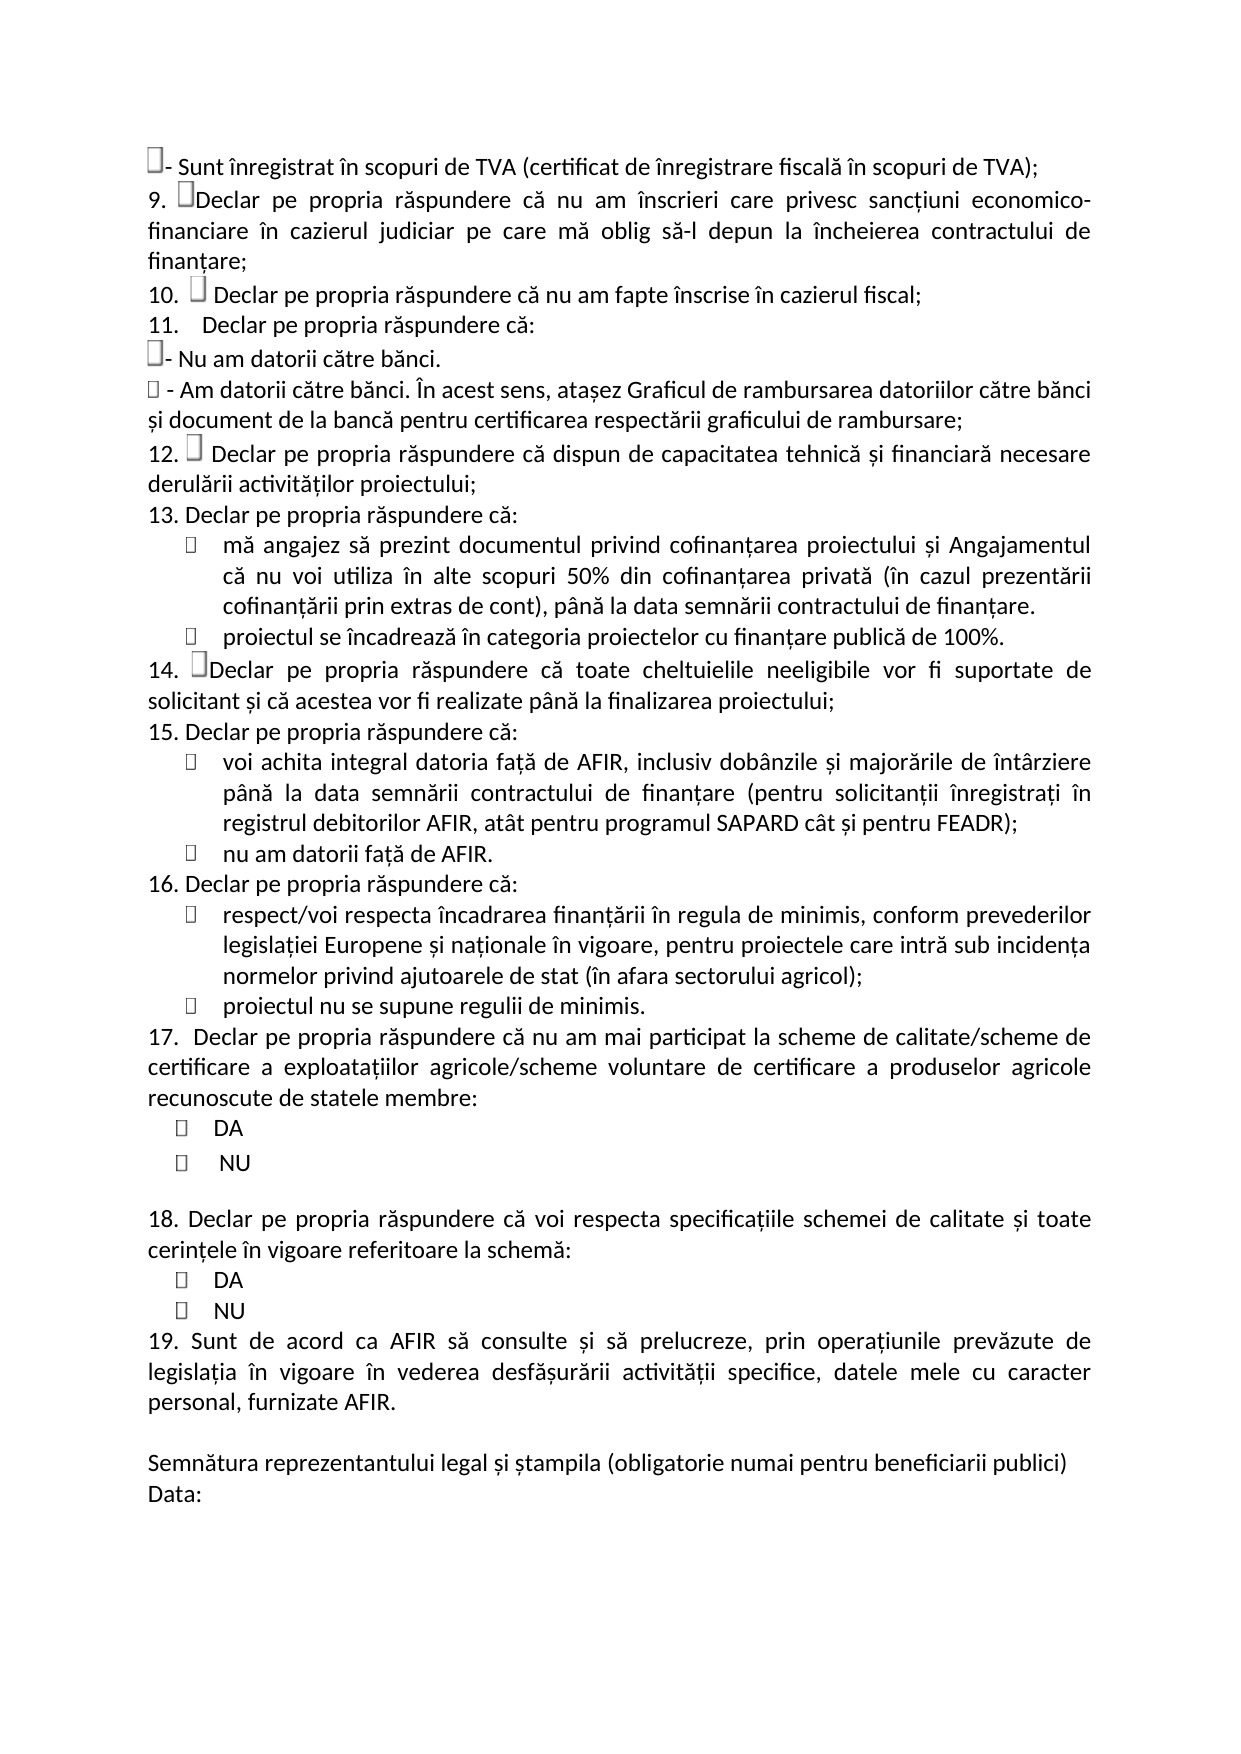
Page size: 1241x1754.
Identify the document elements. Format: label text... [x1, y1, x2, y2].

picture [186, 537, 197, 554]
text 17. Declar pe propria răspundere că nu am mai participat la scheme de calitate/scheme de certificare a exploatațiilor agricole/scheme voluntare de certificare a produselor agricole recunoscute de statele membre: [148, 1021, 1093, 1112]
list respect/voi respecta încadrarea finanțării în regula de minimis, conform prevederilor legislației Europene și naționale în vigoare, pentru proiectele care intră sub incidența normelor privind ajutoarele de stat (în afara sectorului agricol); [185, 899, 1093, 990]
picture [186, 998, 197, 1015]
picture [191, 651, 209, 679]
picture [190, 276, 208, 304]
list - Am datorii către bănci. În acest sens, atașez Graficul de rambursarea datoriilor către bănci și document de la bancă pentru certificarea respectării graficului de rambursare; [148, 374, 1093, 435]
picture [186, 845, 197, 862]
picture [186, 628, 197, 646]
text - Nu am datorii către bănci. [148, 340, 1093, 374]
list NU [176, 1295, 1093, 1325]
text 11. Declar pe propria răspundere că: [148, 309, 1093, 340]
text Semnătura reprezentantului legal și ștampila (obligatorie numai pentru beneficiarii publici) [148, 1447, 1093, 1478]
picture [148, 381, 160, 399]
text Data: [148, 1478, 1093, 1508]
picture [186, 754, 197, 771]
list NU [176, 1147, 1093, 1178]
text 15. Declar pe propria răspundere că: [148, 716, 1093, 746]
text 14. Declar pe propria răspundere că toate cheltuielile neeligibile vor fi suportate de solicitant și că acestea vor fi realizate până la finalizarea proiectului; [148, 652, 1093, 716]
picture [147, 340, 165, 368]
picture [176, 1302, 188, 1320]
text - Sunt înregistrat în scopuri de TVA (certificat de înregistrare fiscală în scopuri de TVA); [148, 148, 1093, 181]
text 12. Declar pe propria răspundere că dispun de capacitatea tehnică și financiară necesare derulării activităţilor proiectului; [148, 435, 1093, 499]
text 16. Declar pe propria răspundere că: [148, 868, 1093, 899]
text 13. Declar pe propria răspundere că: [148, 499, 1093, 529]
list voi achita integral datoria față de AFIR, inclusiv dobânzile și majorările de întârziere până la data semnării contractului de finanțare (pentru solicitanții înregistrați în registrul debitorilor AFIR, atât pentru programul SAPARD cât și pentru FEADR); [185, 746, 1093, 838]
list mă angajez să prezint documentul privind cofinanțarea proiectului și Angajamentul că nu voi utiliza în alte scopuri 50% din cofinanțarea privată (în cazul prezentării cofinanțării prin extras de cont), până la data semnării contractului de finanțare. [185, 529, 1093, 621]
list proiectul nu se supune regulii de minimis. [185, 990, 1093, 1021]
picture [186, 434, 204, 463]
picture [176, 1155, 188, 1172]
list nu am datorii față de AFIR. [185, 838, 1093, 868]
list proiectul se încadrează în categoria proiectelor cu finanțare publică de 100%. [185, 621, 1093, 652]
picture [186, 906, 197, 924]
text 9. Declar pe propria răspundere că nu am înscrieri care privesc sancțiuni economico-financiare în cazierul judiciar pe care mă oblig să-l depun la încheierea contractului de finanțare; [148, 181, 1093, 276]
list DA [176, 1264, 1093, 1295]
text 10. Declar pe propria răspundere că nu am fapte înscrise în cazierul fiscal; [148, 276, 1093, 309]
list DA [176, 1112, 1093, 1143]
text 18. Declar pe propria răspundere că voi respecta specificațiile schemei de calitate și toate cerințele în vigoare referitoare la schemă: [148, 1203, 1093, 1264]
picture [178, 181, 196, 209]
picture [176, 1272, 188, 1289]
text 19. Sunt de acord ca AFIR să consulte și să prelucreze, prin operațiunile prevăzute de legislația în vigoare în vederea desfășurării activității specifice, datele mele cu caracter personal, furnizate AFIR. [148, 1325, 1093, 1417]
picture [147, 147, 165, 175]
picture [176, 1120, 188, 1137]
